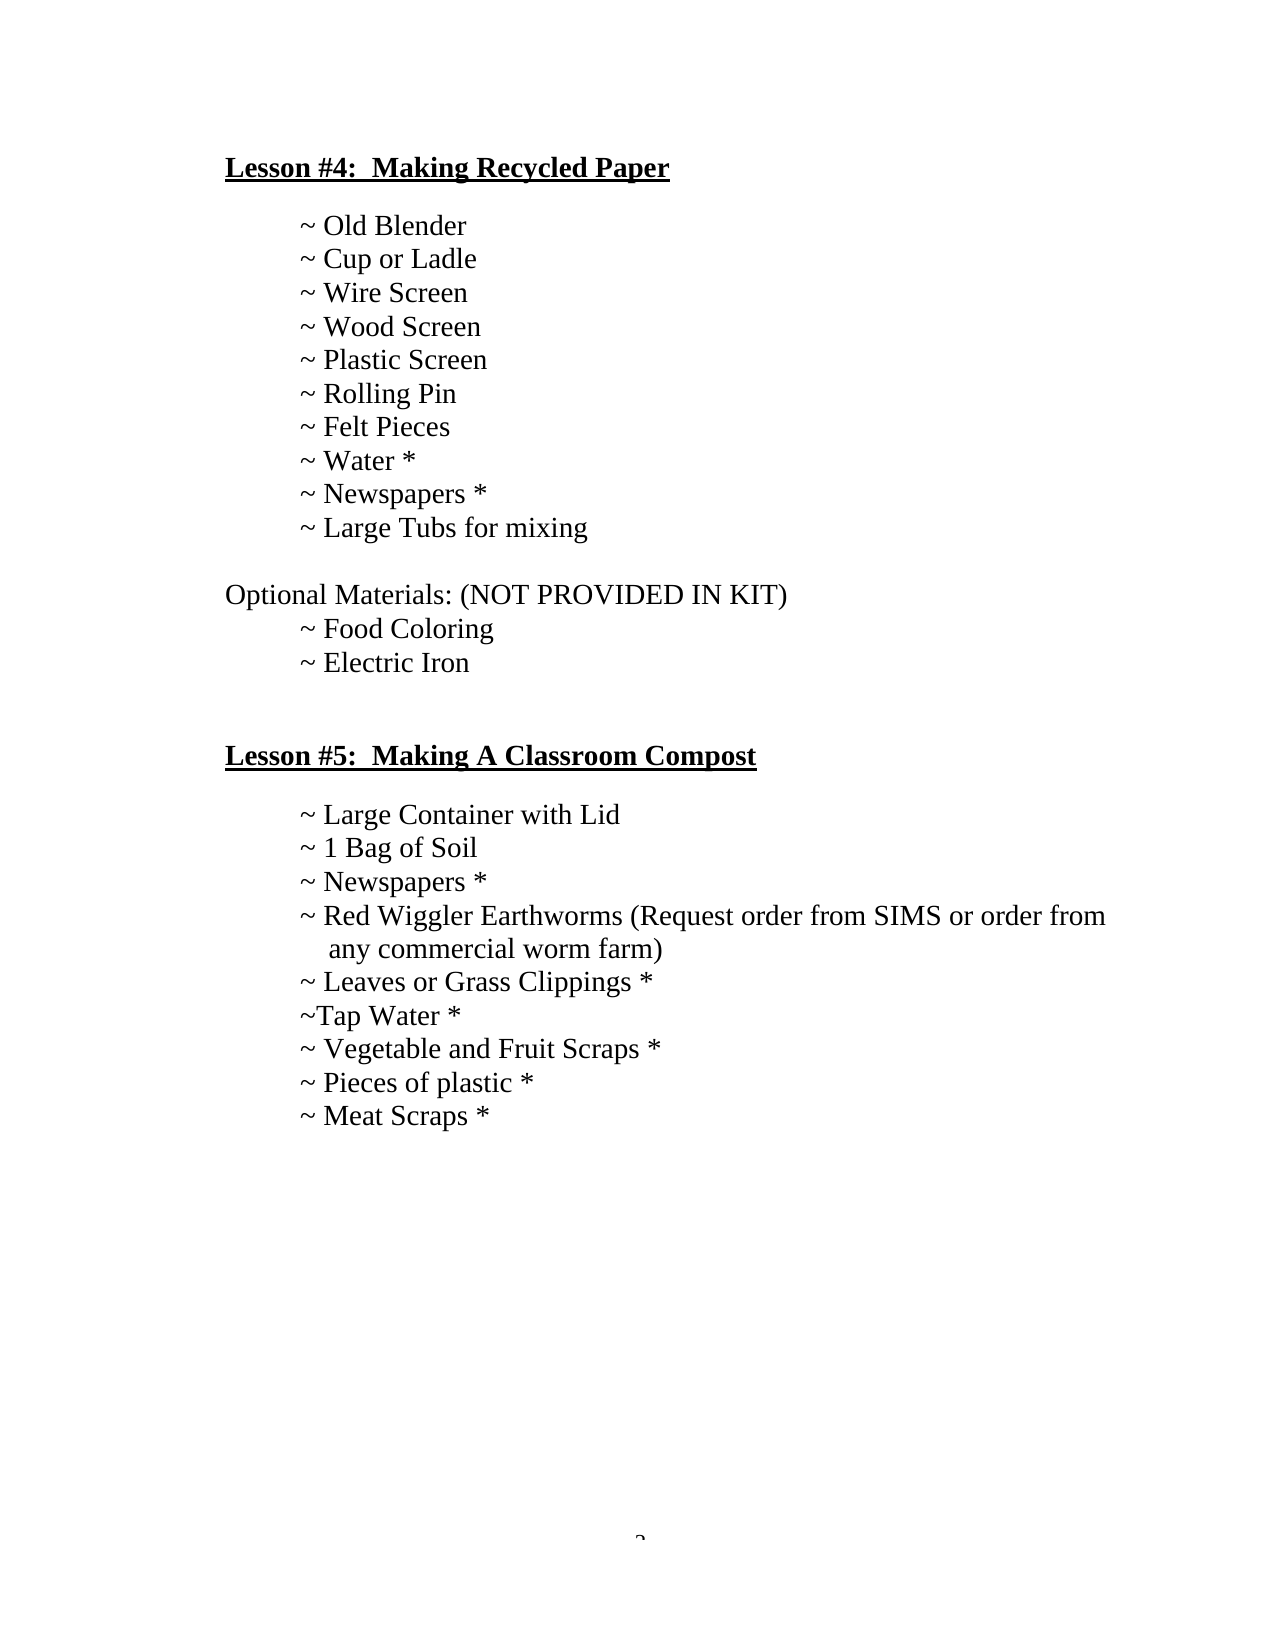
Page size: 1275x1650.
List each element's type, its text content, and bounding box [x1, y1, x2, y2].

text ~ Water * [300, 444, 1108, 477]
text ~ Newspapers * [300, 477, 1108, 511]
text ~ Pieces of plastic * [300, 1065, 1108, 1099]
text ~ Cup or Ladle [300, 242, 1108, 276]
text ~ Felt Pieces [300, 410, 1108, 444]
text ~ 1 Bag of Soil [300, 831, 1108, 864]
text ~Tap Water * [300, 998, 1108, 1032]
text ~ Meat Scraps * [300, 1099, 1108, 1132]
text ~ Leaves or Grass Clippings * [300, 965, 1108, 998]
text ~ Newspapers * [300, 864, 1108, 898]
text ~ Wire Screen [300, 276, 1108, 309]
text ~ Old Blender [300, 209, 1108, 242]
text ~ Large Container with Lid [300, 797, 1108, 831]
subtitle Lesson #5: Making A Classroom Compost [225, 738, 1108, 772]
text ~ Red Wiggler Earthworms (Request order from SIMS or order from any commercial worm farm) [300, 898, 1108, 965]
text ~ Food Coloring [300, 611, 1108, 645]
text ~ Vegetable and Fruit Scraps * [300, 1032, 1108, 1065]
text Optional Materials: (NOT PROVIDED IN KIT) [225, 578, 1108, 611]
text ~ Rolling Pin [300, 376, 1108, 410]
text ~ Plastic Screen [300, 343, 1108, 376]
subtitle Lesson #4: Making Recycled Paper [225, 150, 1108, 183]
text ~ Wood Screen [300, 309, 1108, 343]
text ~ Electric Iron [300, 645, 1108, 678]
text ~ Large Tubs for mixing [300, 511, 1108, 544]
